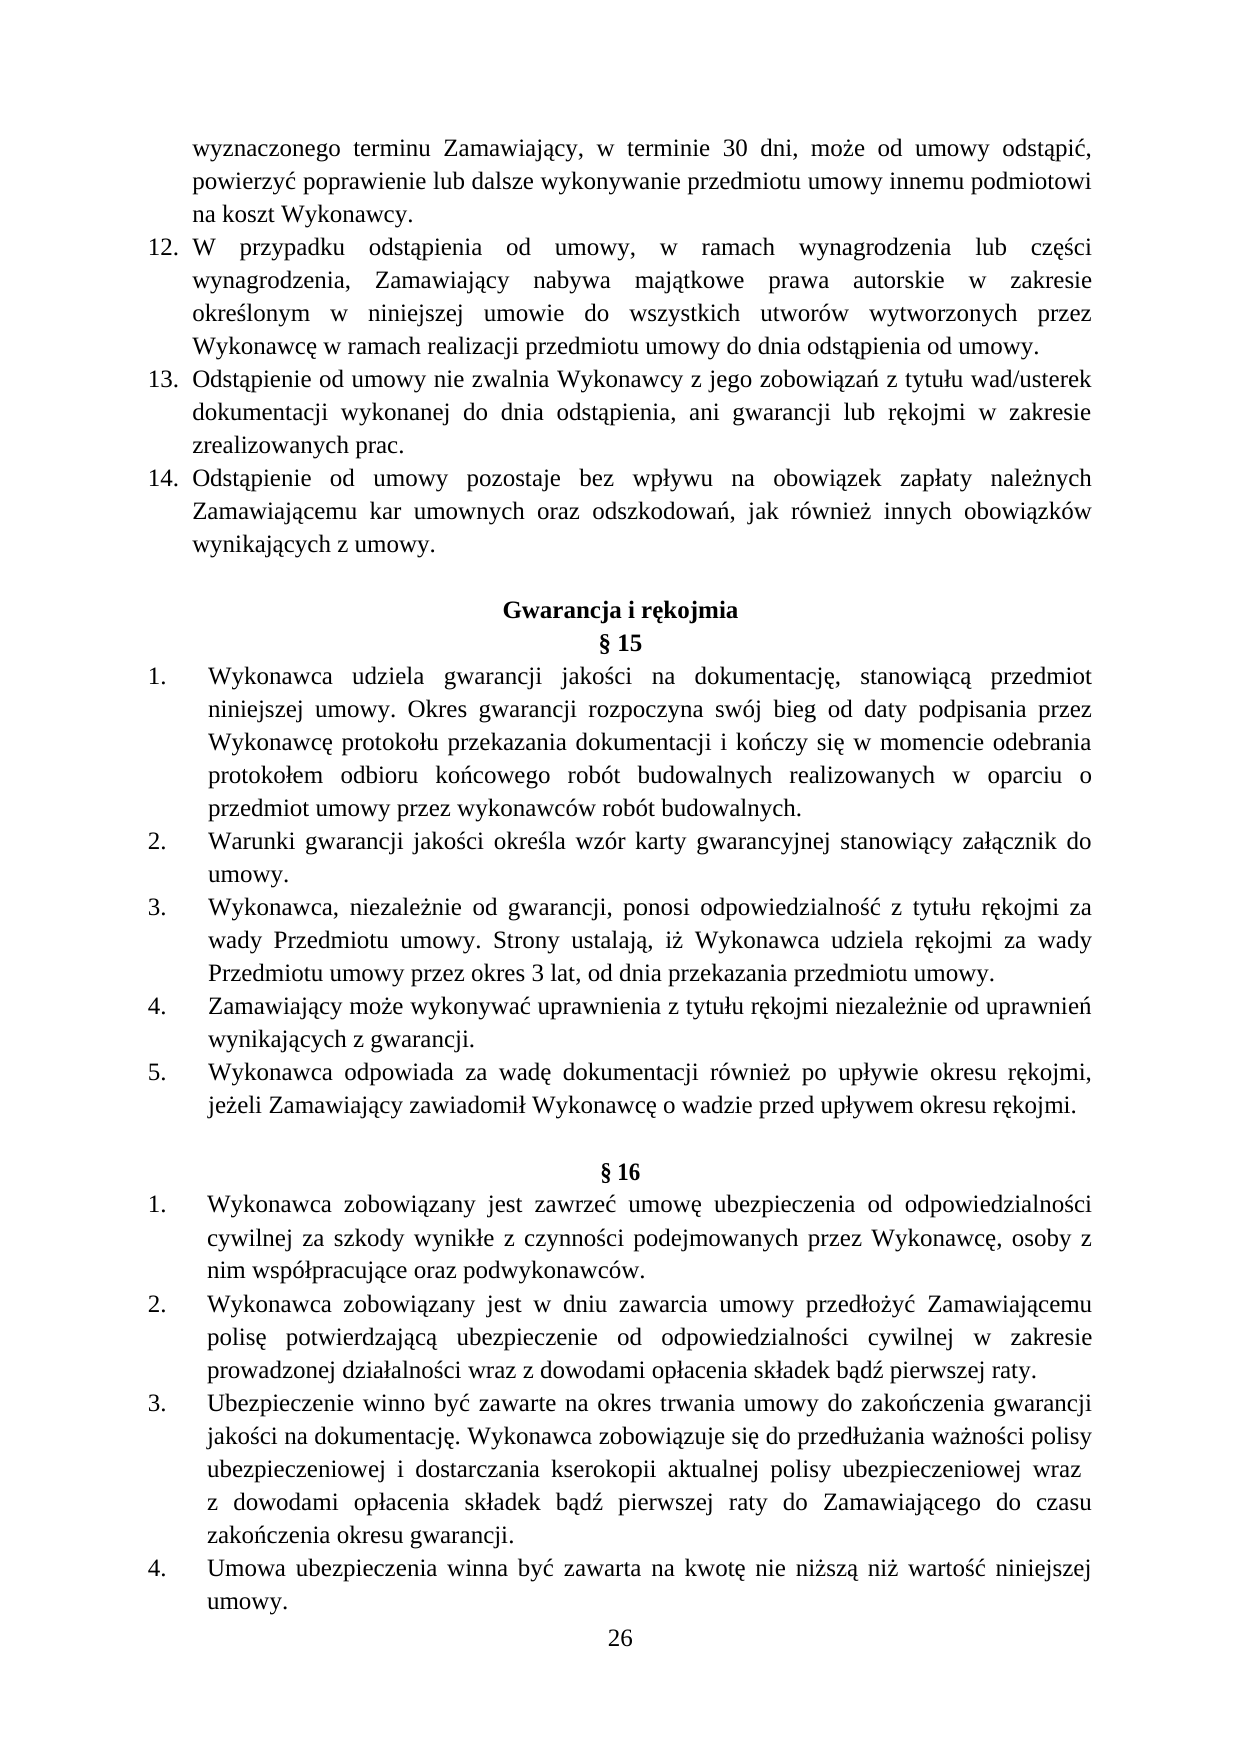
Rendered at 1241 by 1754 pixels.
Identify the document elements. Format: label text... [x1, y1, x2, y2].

list Wykonawca odpowiada za wadę dokumentacji również po upływie okresu rękojmi, jeżeli Zamawiający zawiadomił Wykonawcę o wadzie przed upływem okresu rękojmi. [148, 1057, 1093, 1119]
list § 15 [148, 628, 1093, 657]
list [148, 133, 1093, 228]
list Zamawiający może wykonywać uprawnienia z tytułu rękojmi niezależnie od uprawnień wynikających z gwarancji. [148, 991, 1093, 1053]
list Umowa ubezpieczenia winna być zawarta na kwotę nie niższą niż wartość niniejszej umowy. [148, 1553, 1093, 1614]
list Odstąpienie od umowy nie zwalnia Wykonawcy z jego zobowiązań z tytułu wad/usterek dokumentacji wykonanej do dnia odstąpienia, ani gwarancji lub rękojmi w zakresie zrealizowanych prac. [148, 364, 1093, 459]
list Wykonawca zobowiązany jest zawrzeć umowę ubezpieczenia od odpowiedzialności cywilnej za szkody wynikłe z czynności podejmowanych przez Wykonawcę, osoby z nim współpracujące oraz podwykonawców. [148, 1189, 1093, 1284]
list Odstąpienie od umowy pozostaje bez wpływu na obowiązek zapłaty należnych Zamawiającemu kar umownych oraz odszkodowań, jak również innych obowiązków wynikających z umowy. [148, 463, 1093, 558]
list § 16 [148, 1157, 1093, 1185]
list Wykonawca udziela gwarancji jakości na dokumentację, stanowiącą przedmiot niniejszej umowy. Okres gwarancji rozpoczyna swój bieg od daty podpisania przez Wykonawcę protokołu przekazania dokumentacji i kończy się w momencie odebrania protokołem odbioru końcowego robót budowalnych realizowanych w oparciu o przedmiot umowy przez wykonawców robót budowalnych. [148, 661, 1093, 822]
list Wykonawca, niezależnie od gwarancji, ponosi odpowiedzialność z tytułu rękojmi za wady Przedmiotu umowy. Strony ustalają, iż Wykonawca udziela rękojmi za wady Przedmiotu umowy przez okres 3 lat, od dnia przekazania przedmiotu umowy. [148, 892, 1093, 987]
list Wykonawca zobowiązany jest w dniu zawarcia umowy przedłożyć Zamawiającemu polisę potwierdzającą ubezpieczenie od odpowiedzialności cywilnej w zakresie prowadzonej działalności wraz z dowodami opłacenia składek bądź pierwszej raty. [148, 1289, 1093, 1383]
list W przypadku odstąpienia od umowy, w ramach wynagrodzenia lub części wynagrodzenia, Zamawiający nabywa majątkowe prawa autorskie w zakresie określonym w niniejszej umowie do wszystkich utworów wytworzonych przez Wykonawcę w ramach realizacji przedmiotu umowy do dnia odstąpienia od umowy. [148, 232, 1093, 360]
list Warunki gwarancji jakości określa wzór karty gwarancyjnej stanowiący załącznik do umowy. [148, 826, 1093, 888]
list Ubezpieczenie winno być zawarte na okres trwania umowy do zakończenia gwarancji jakości na dokumentację. Wykonawca zobowiązuje się do przedłużania ważności polisy ubezpieczeniowej i dostarczania kserokopii aktualnej polisy ubezpieczeniowej wraz z dowodami opłacenia składek bądź pierwszej raty do Zamawiającego do czasu zakończenia okresu gwarancji. [148, 1388, 1093, 1548]
text Gwarancja i rękojmia [148, 595, 1093, 624]
